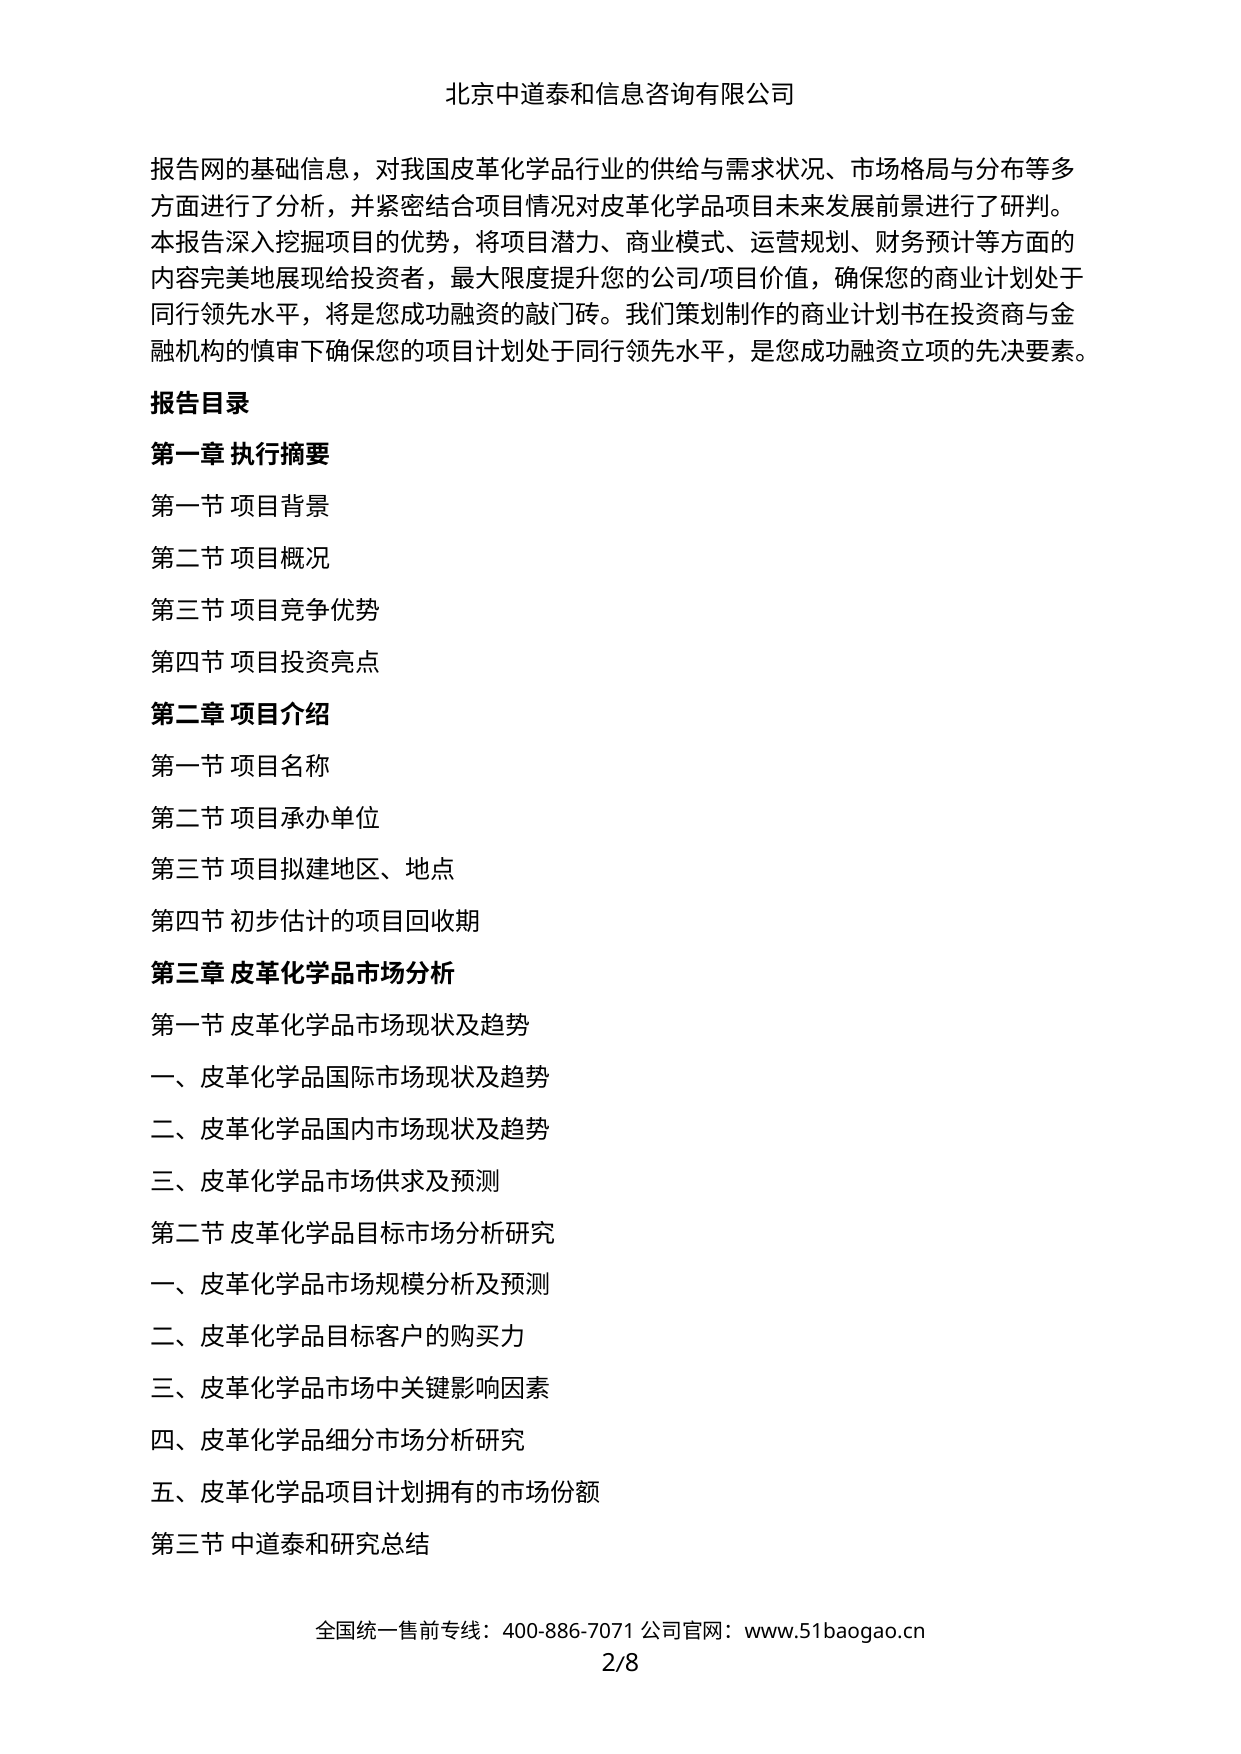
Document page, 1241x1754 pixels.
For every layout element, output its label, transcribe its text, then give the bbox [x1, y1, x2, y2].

text 一、皮革化学品市场规模分析及预测 [150, 1265, 1090, 1301]
text 报告目录 [150, 383, 1090, 419]
text 第二节 项目概况 [150, 539, 1090, 575]
text 四、皮革化学品细分市场分析研究 [150, 1421, 1090, 1457]
text 第三节 项目拟建地区、地点 [150, 850, 1090, 886]
text 第二节 皮革化学品目标市场分析研究 [150, 1213, 1090, 1249]
text 第二节 项目承办单位 [150, 798, 1090, 834]
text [150, 150, 1090, 367]
text 一、皮革化学品国际市场现状及趋势 [150, 1057, 1090, 1094]
text 第一节 项目背景 [150, 487, 1090, 523]
text 二、皮革化学品目标客户的购买力 [150, 1317, 1090, 1353]
text 第四节 初步估计的项目回收期 [150, 902, 1090, 938]
text 五、皮革化学品项目计划拥有的市场份额 [150, 1472, 1090, 1509]
text 三、皮革化学品市场中关键影响因素 [150, 1369, 1090, 1405]
text 第四节 项目投资亮点 [150, 642, 1090, 679]
text 三、皮革化学品市场供求及预测 [150, 1161, 1090, 1197]
text 二、皮革化学品国内市场现状及趋势 [150, 1109, 1090, 1146]
text 第三章 皮革化学品市场分析 [150, 954, 1090, 990]
text 第二章 项目介绍 [150, 694, 1090, 731]
text 第一节 皮革化学品市场现状及趋势 [150, 1006, 1090, 1042]
text 第三节 中道泰和研究总结 [150, 1524, 1090, 1561]
text 第一节 项目名称 [150, 746, 1090, 782]
text 第一章 执行摘要 [150, 435, 1090, 471]
text 第三节 项目竞争优势 [150, 591, 1090, 627]
